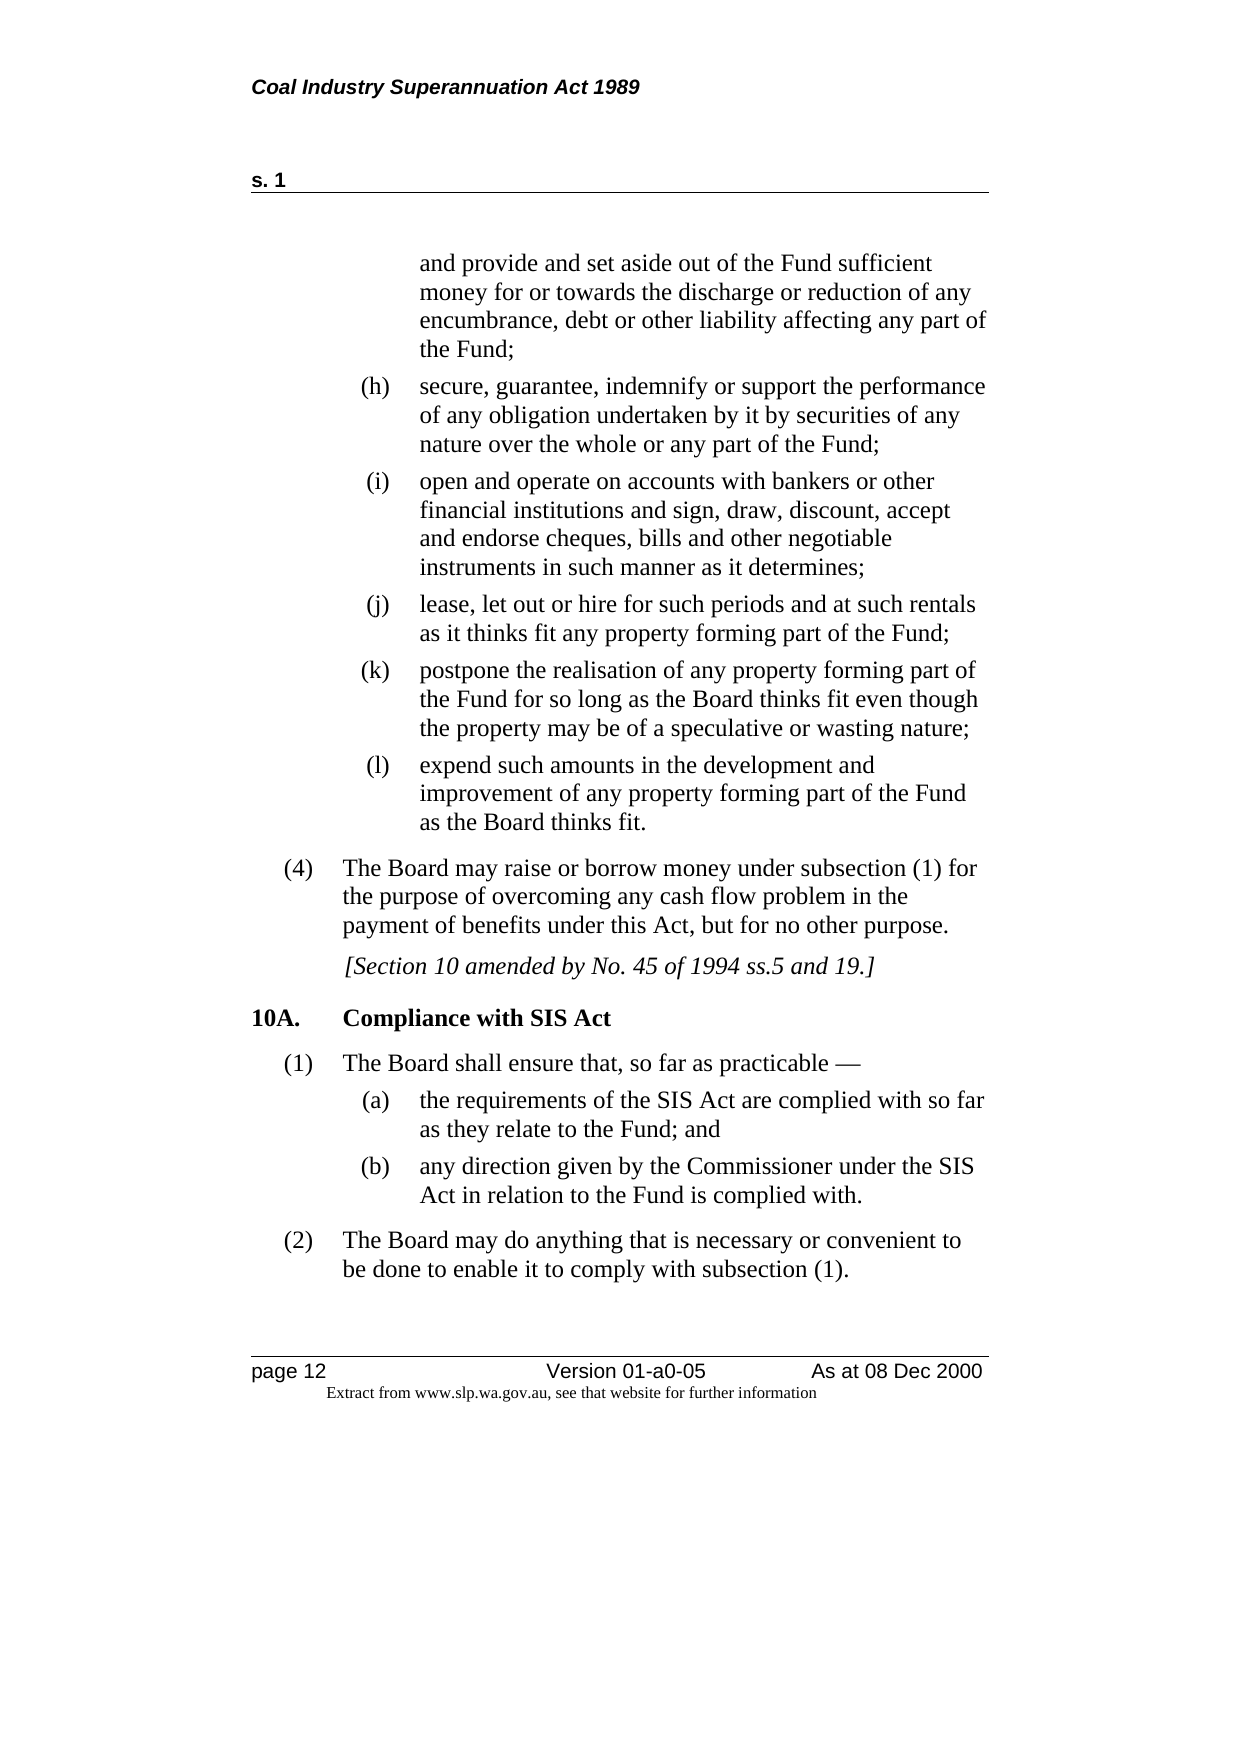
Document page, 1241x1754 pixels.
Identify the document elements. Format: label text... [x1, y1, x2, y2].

text (b) any direction given by the Commissioner under the SIS Act in relation to the Fund is complied with. [251, 1151, 989, 1209]
text (k) postpone the realisation of any property forming part of the Fund for so long as the Board thinks fit even though the property may be of a speculative or wasting nature; [251, 655, 989, 741]
text (l) expend such amounts in the development and improvement of any property forming part of the Fund as the Board thinks fit. [251, 750, 989, 836]
text (1) The Board shall ensure that, so far as practicable — [251, 1048, 989, 1077]
text (j) lease, let out or hire for such periods and at such rentals as it thinks fit any property forming part of the Fund; [251, 589, 989, 647]
text (2) The Board may do anything that is necessary or convenient to be done to enable it to comply with subsection (1). [251, 1226, 989, 1283]
text (a) the requirements of the SIS Act are complied with so far as they relate to the Fund; and [251, 1086, 989, 1143]
text (4) The Board may raise or borrow money under subsection (1) for the purpose of overcoming any cash flow problem in the payment of benefits under this Act, but for no other purpose. [251, 853, 989, 939]
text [251, 248, 989, 363]
subtitle 10A. Compliance with SIS Act [251, 1003, 989, 1032]
text (i) open and operate on accounts with bankers or other financial institutions and sign, draw, discount, accept and endorse cheques, bills and other negotiable instruments in such manner as it determines; [251, 466, 989, 581]
text [Section 10 amended by No. 45 of 1994 ss.5 and 19.] [251, 951, 989, 980]
text (h) secure, guarantee, indemnify or support the performance of any obligation undertaken by it by securities of any nature over the whole or any part of the Fund; [251, 371, 989, 458]
